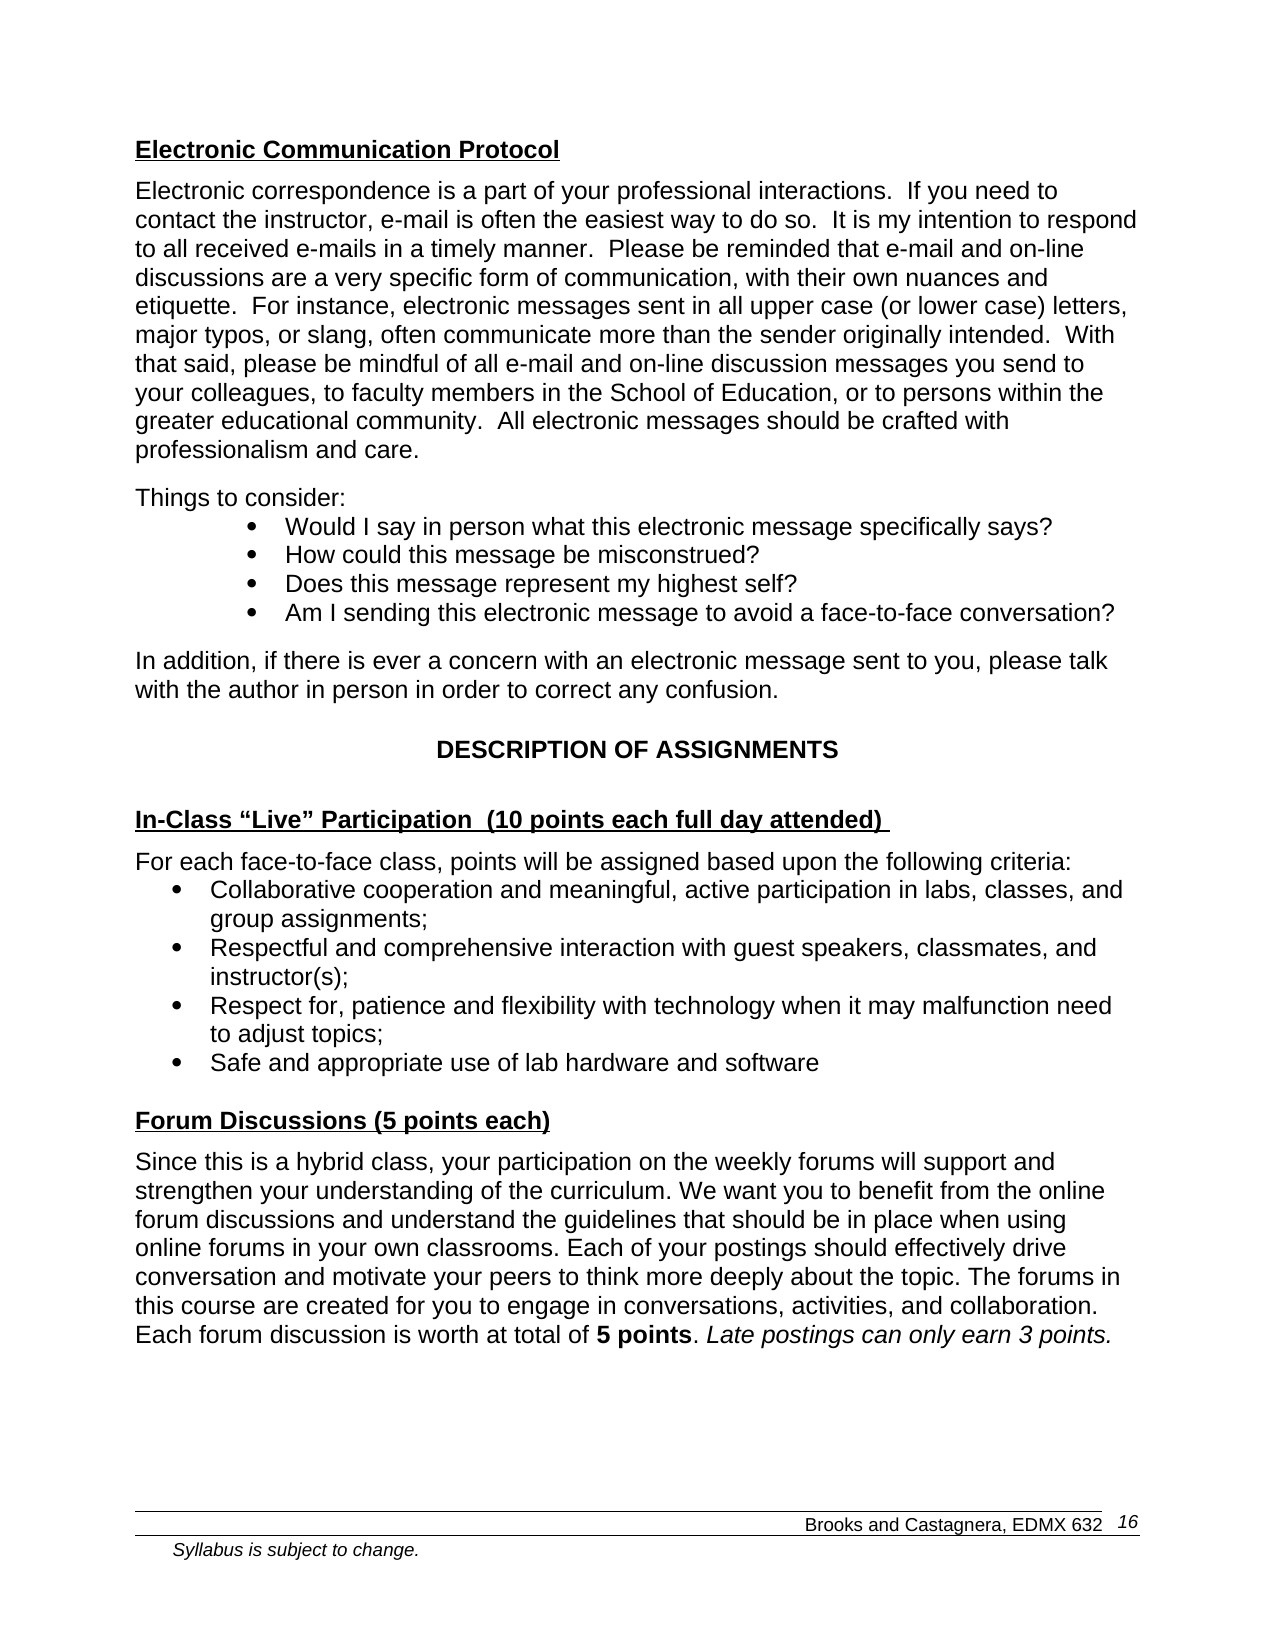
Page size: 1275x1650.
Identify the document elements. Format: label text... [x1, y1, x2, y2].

list Respectful and comprehensive interaction with guest speakers, classmates, and instructor(s); [172, 933, 1140, 991]
list Would I say in person what this electronic message specifically says? [247, 512, 1140, 541]
list Collaborative cooperation and meaningful, active participation in labs, classes, and group assignments; [172, 875, 1140, 933]
subtitle Description of Assignments [135, 735, 1140, 764]
list Safe and appropriate use of lab hardware and software [172, 1048, 1140, 1077]
text Electronic correspondence is a part of your professional interactions. If you need to contact the instructor, e-mail is often the easiest way to do so. It is my intention to respond to all received e-mails in a timely manner. Please be reminded that e-mail and on-line discussions are a very specific form of communication, with their own nuances and etiquette. For instance, electronic messages sent in all upper case (or lower case) letters, major typos, or slang, often communicate more than the sender originally intended. With that said, please be mindful of all e-mail and on-line discussion messages you send to your colleagues, to faculty members in the School of Education, or to persons within the greater educational community. All electronic messages should be crafted with professionalism and care. [135, 176, 1140, 464]
text In addition, if there is ever a concern with an electronic message sent to you, please talk with the author in person in order to correct any confusion. [135, 646, 1140, 704]
list Does this message represent my highest self? [247, 569, 1140, 598]
subtitle In-Class “Live” Participation (10 points each full day attended) [135, 805, 1140, 834]
list Am I sending this electronic message to avoid a face-to-face conversation? [247, 598, 1140, 627]
list Respect for, patience and flexibility with technology when it may malfunction need to adjust topics; [172, 991, 1140, 1048]
subtitle Forum Discussions (5 points each) [135, 1106, 1140, 1134]
subtitle Electronic Communication Protocol [135, 135, 1140, 164]
text Since this is a hybrid class, your participation on the weekly forums will support and strengthen your understanding of the curriculum. We want you to benefit from the online forum discussions and understand the guidelines that should be in place when using online forums in your own classrooms. Each of your postings should effectively drive conversation and motivate your peers to think more deeply about the topic. The forums in this course are created for you to engage in conversations, activities, and collaboration. Each forum discussion is worth at total of 5 points. Late postings can only earn 3 points. [135, 1147, 1140, 1348]
text Things to consider: [135, 483, 1140, 512]
list How could this message be misconstrued? [247, 541, 1140, 569]
text For each face-to-face class, points will be assigned based upon the following criteria: [135, 847, 1140, 875]
